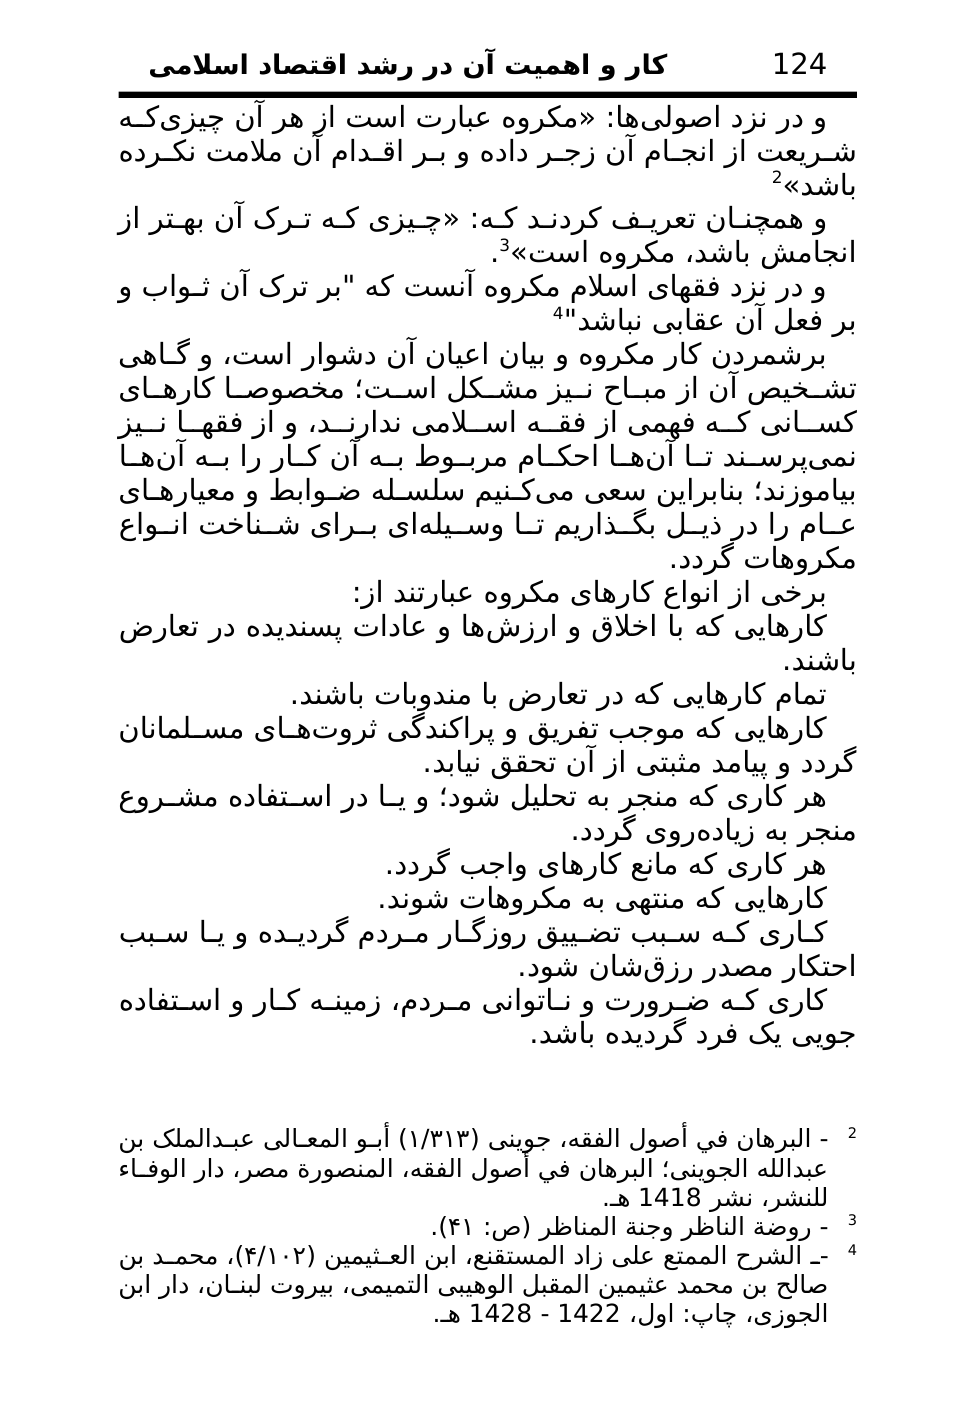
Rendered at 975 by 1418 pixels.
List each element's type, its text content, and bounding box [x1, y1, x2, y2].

text کارهایی که موجب تفریق و پراکندگی ثروت‌های مسلمانان گردد و پیامد مثبتی از آن تحقق نیابد. [118, 711, 857, 779]
text کاری که ضرورت و ناتوانی مردم، زمینه کار و استفاده جویی یک فرد گردیده باشد. [118, 983, 857, 1051]
text کاری که سبب تضییق روزگار مردم گردیده و یا سبب احتکار مصدر رزق‌شان شود. [118, 915, 857, 983]
text تمام کارهایی که در تعارض با مندوبات باشند. [118, 677, 857, 711]
text کارهایی که با اخلاق و ارزش‌ها و عادات پسندیده در تعارض باشند. [118, 609, 857, 677]
text و در نزد اصولی‌ها: «مکروه عبارت است از هر آن چیزی‌که شریعت از انجام آن زجر داده و بر اقدام آن ملامت نکرده باشد» [118, 100, 857, 202]
text هر کاری که مانع کارهای واجب گردد. [118, 847, 857, 881]
text هر کاری که منجر به تحلیل شود؛ و یا در استفاده مشروع منجر به زیاده‌روی گردد. [118, 779, 857, 847]
text و در نزد فقهای اسلام مکروه آنست که "بر ترک آن ثواب و بر فعل آن عقابی نباشد" [118, 270, 857, 338]
text و همچنان تعریف کردند که: «چیزی که ترک آن بهتر از انجامش باشد، مکروه است». [118, 202, 857, 270]
text برخی از انواع کارهای مکروه عبارتند از: [118, 575, 857, 609]
text برشمردن کار مکروه و بیان اعیان آن دشوار است، و گاهی تشخیص آن از مباح نیز مشکل است؛ مخصوصا کارهای کسانی که فهمی از فقه اسلامی ندارند، و از فقها نیز نمی‌پرسند تا آن‌ها احکام مربوط به آن کار را به آن‌ها بیاموزند؛ بنابراین سعی می‌کنیم سلسله ضوابط و معیارهای عام را در ذیل بگذاریم تا وسیله‌ای برای شناخت انواع مکروهات گردد. [118, 338, 857, 575]
text کارهایی که منتهی به مکروهات شوند. [118, 881, 857, 915]
